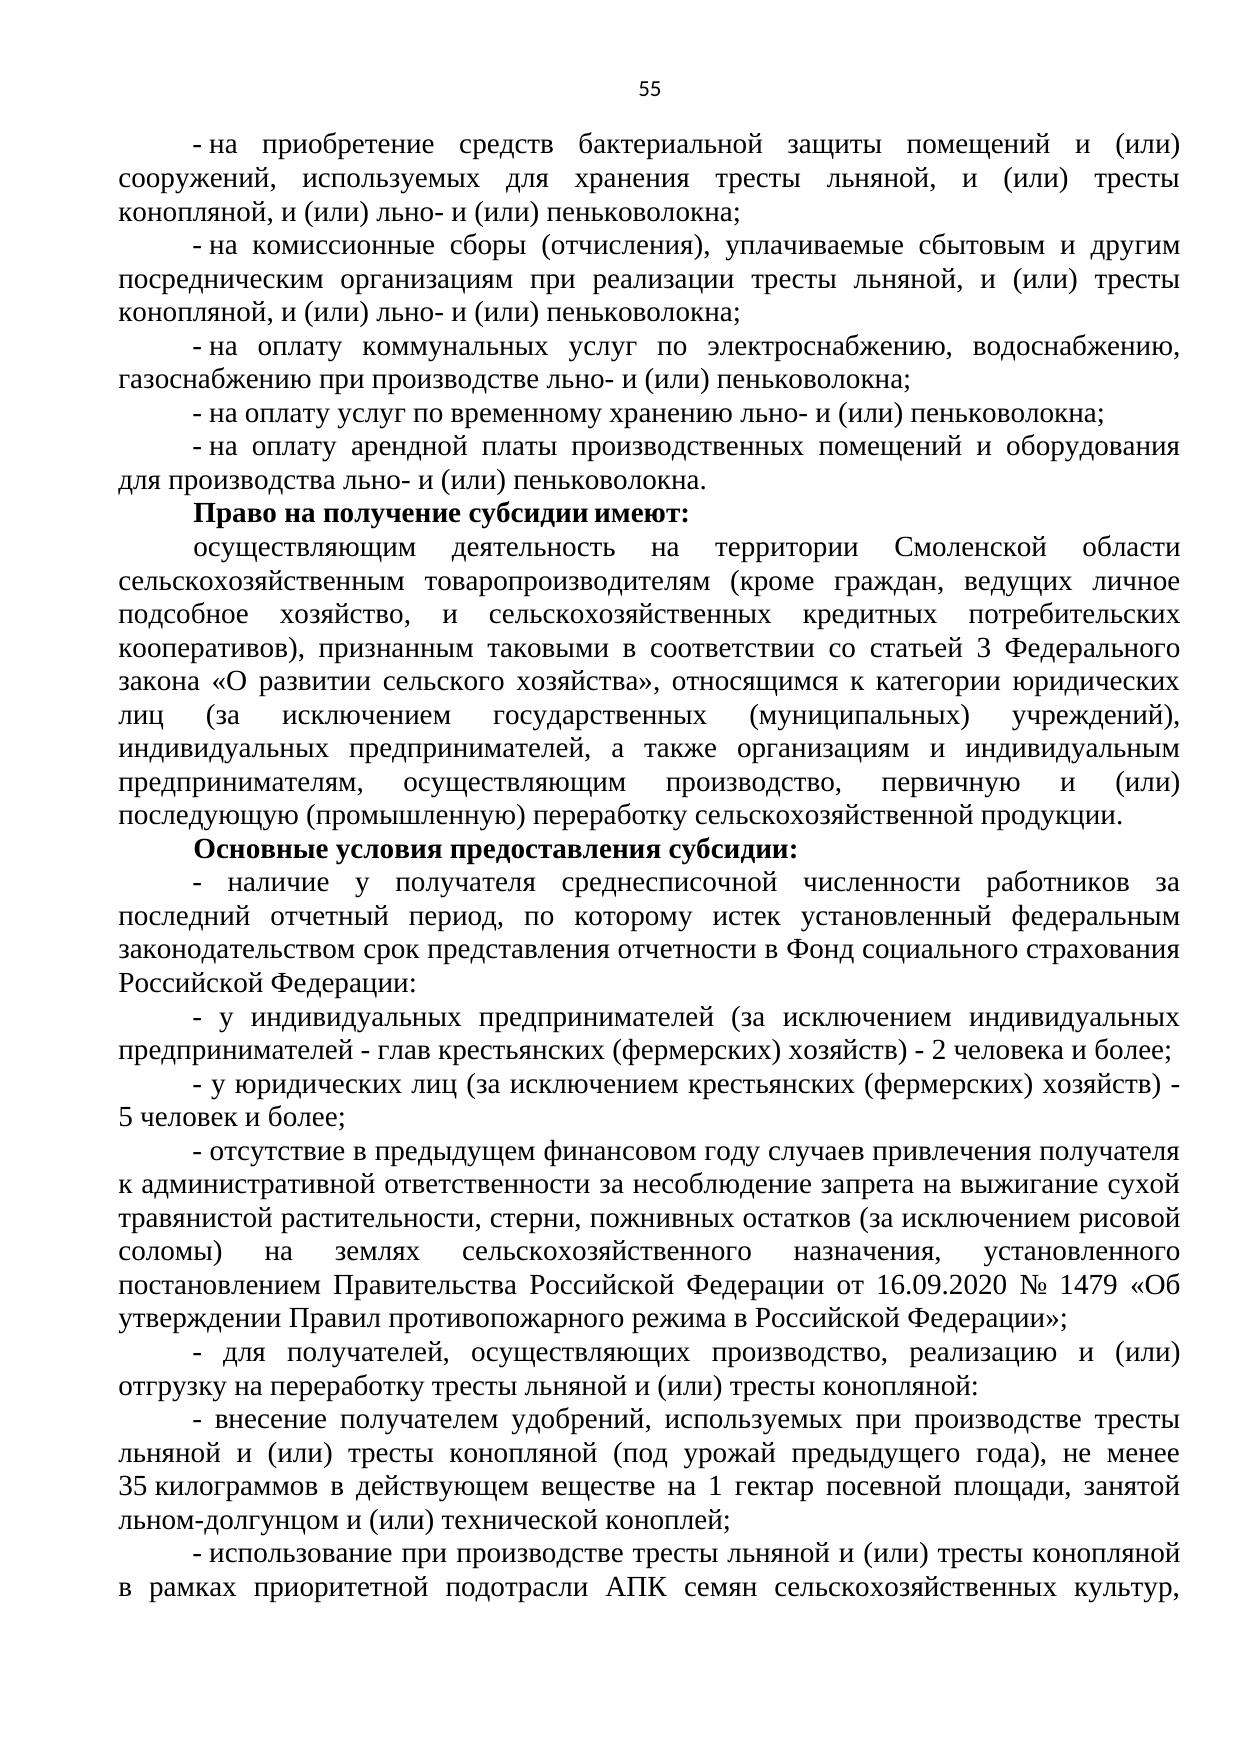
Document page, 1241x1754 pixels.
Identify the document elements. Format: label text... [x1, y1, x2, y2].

text - отсутствие в предыдущем финансовом году случаев привлечения получателя к административной ответственности за несоблюдение запрета на выжигание сухой травянистой растительности, стерни, пожнивных остатков (за исключением рисовой соломы) на землях сельскохозяйственного назначения, установленного постановлением Правительства Российской Федерации от 16.09.2020 № 1479 «Об утверждении Правил противопожарного режима в Российской Федерации»; [118, 1133, 1181, 1334]
text - у индивидуальных предпринимателей (за исключением индивидуальных предпринимателей - глав крестьянских (фермерских) хозяйств) - 2 человека и более; [118, 999, 1181, 1066]
text - на оплату услуг по временному хранению льно- и (или) пеньковолокна; [118, 395, 1181, 428]
text Основные условия предоставления субсидии: [118, 831, 1181, 864]
text - на комиссионные сборы (отчисления), уплачиваемые сбытовым и другим посредническим организациям при реализации тресты льняной, и (или) тресты конопляной, и (или) льно- и (или) пеньковолокна; [118, 227, 1181, 328]
text - на оплату коммунальных услуг по электроснабжению, водоснабжению, газоснабжению при производстве льно- и (или) пеньковолокна; [118, 328, 1181, 395]
text - на приобретение средств бактериальной защиты помещений и (или) сооружений, используемых для хранения тресты льняной, и (или) тресты конопляной, и (или) льно- и (или) пеньковолокна; [118, 127, 1181, 227]
text - на оплату арендной платы производственных помещений и оборудования для производства льно- и (или) пеньковолокна. [118, 428, 1181, 496]
text - для получателей, осуществляющих производство, реализацию и (или) отгрузку на переработку тресты льняной и (или) тресты конопляной: [118, 1334, 1181, 1401]
text осуществляющим деятельность на территории Смоленской области сельскохозяйственным товаропроизводителям (кроме граждан, ведущих личное подсобное хозяйство, и сельскохозяйственных кредитных потребительских кооперативов), признанным таковыми в соответствии со статьей 3 Федерального закона «О развитии сельского хозяйства», относящимся к категории юридических лиц (за исключением государственных (муниципальных) учреждений), индивидуальных предпринимателей, а также организациям и индивидуальным предпринимателям, осуществляющим производство, первичную и (или) последующую (промышленную) переработку сельскохозяйственной продукции. [118, 529, 1181, 831]
text - внесение получателем удобрений, используемых при производстве тресты льняной и (или) тресты конопляной (под урожай предыдущего года), не менее 35 килограммов в действующем веществе на 1 гектар посевной площади, занятой льном-долгунцом и (или) технической коноплей; [118, 1401, 1181, 1535]
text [118, 1535, 1181, 1602]
text Право на получение субсидии имеют: [118, 496, 1181, 529]
text - у юридических лиц (за исключением крестьянских (фермерских) хозяйств) - 5 человек и более; [118, 1066, 1181, 1133]
text - наличие у получателя среднесписочной численности работников за последний отчетный период, по которому истек установленный федеральным законодательством срок представления отчетности в Фонд социального страхования Российской Федерации: [118, 864, 1181, 999]
